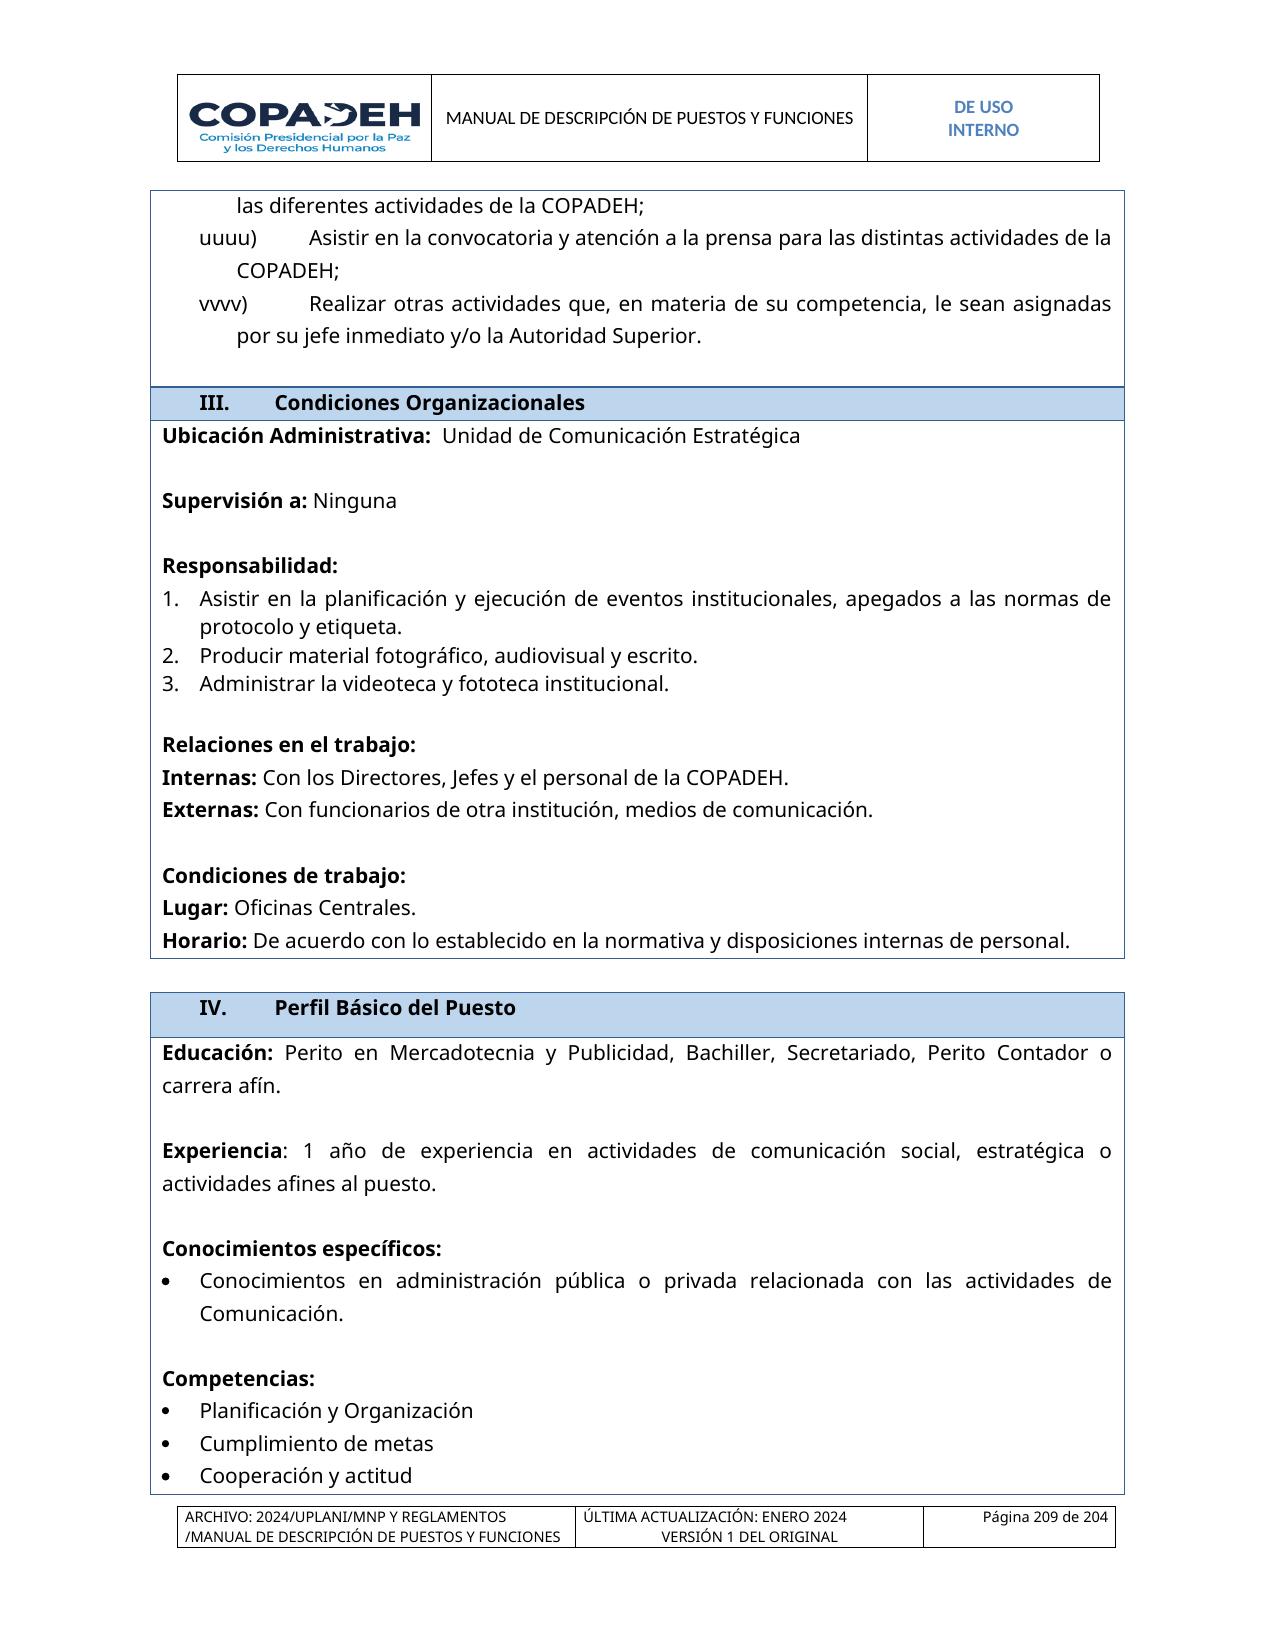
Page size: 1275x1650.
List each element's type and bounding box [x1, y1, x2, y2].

picture [184, 76, 429, 157]
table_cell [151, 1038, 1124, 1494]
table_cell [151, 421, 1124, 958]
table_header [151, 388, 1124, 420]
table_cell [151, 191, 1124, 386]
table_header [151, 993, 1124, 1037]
